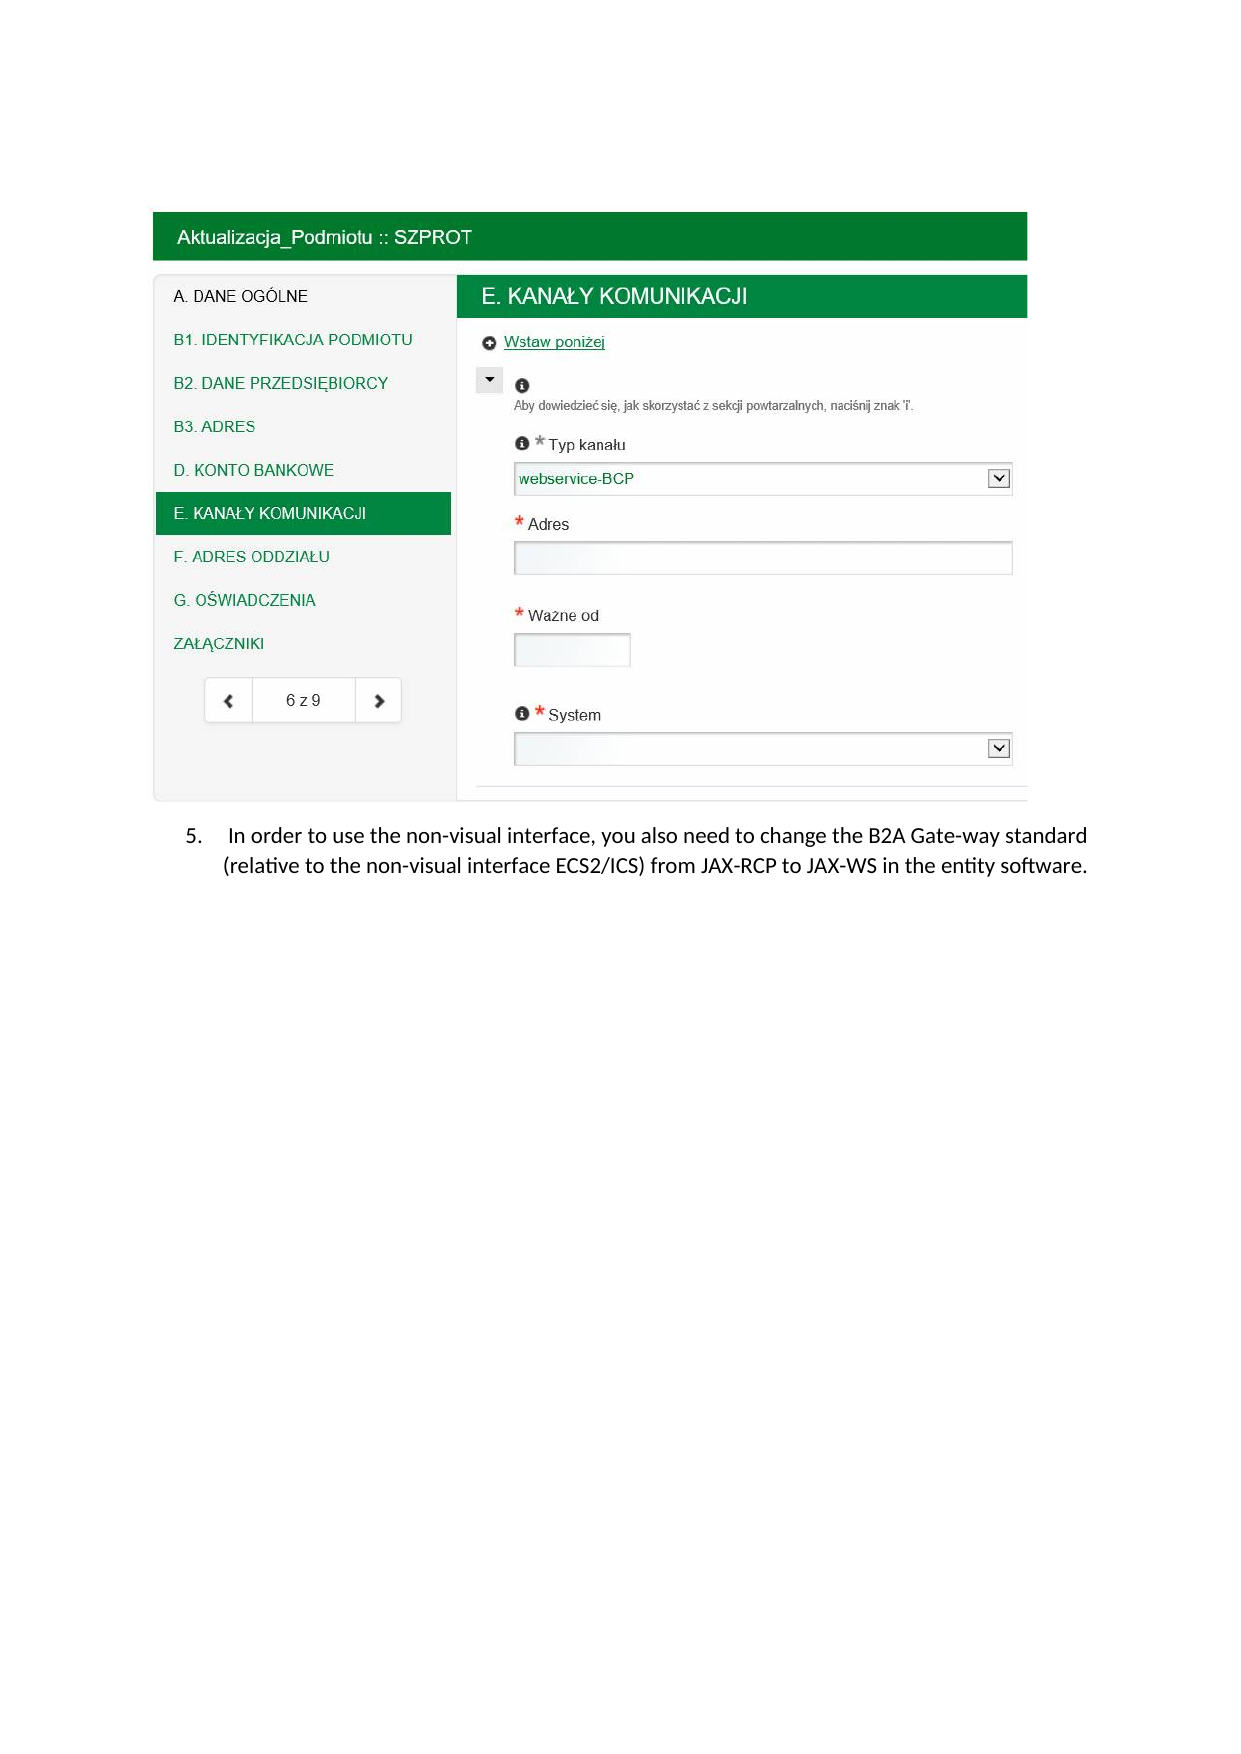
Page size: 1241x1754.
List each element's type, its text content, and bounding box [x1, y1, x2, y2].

picture [147, 206, 1028, 802]
list In order to use the non-visual interface, you also need to change the B2A Gate-way standard (relative to the non-visual interface ECS2/ICS) from JAX-RCP to JAX-WS in the entity software. [185, 821, 1093, 879]
